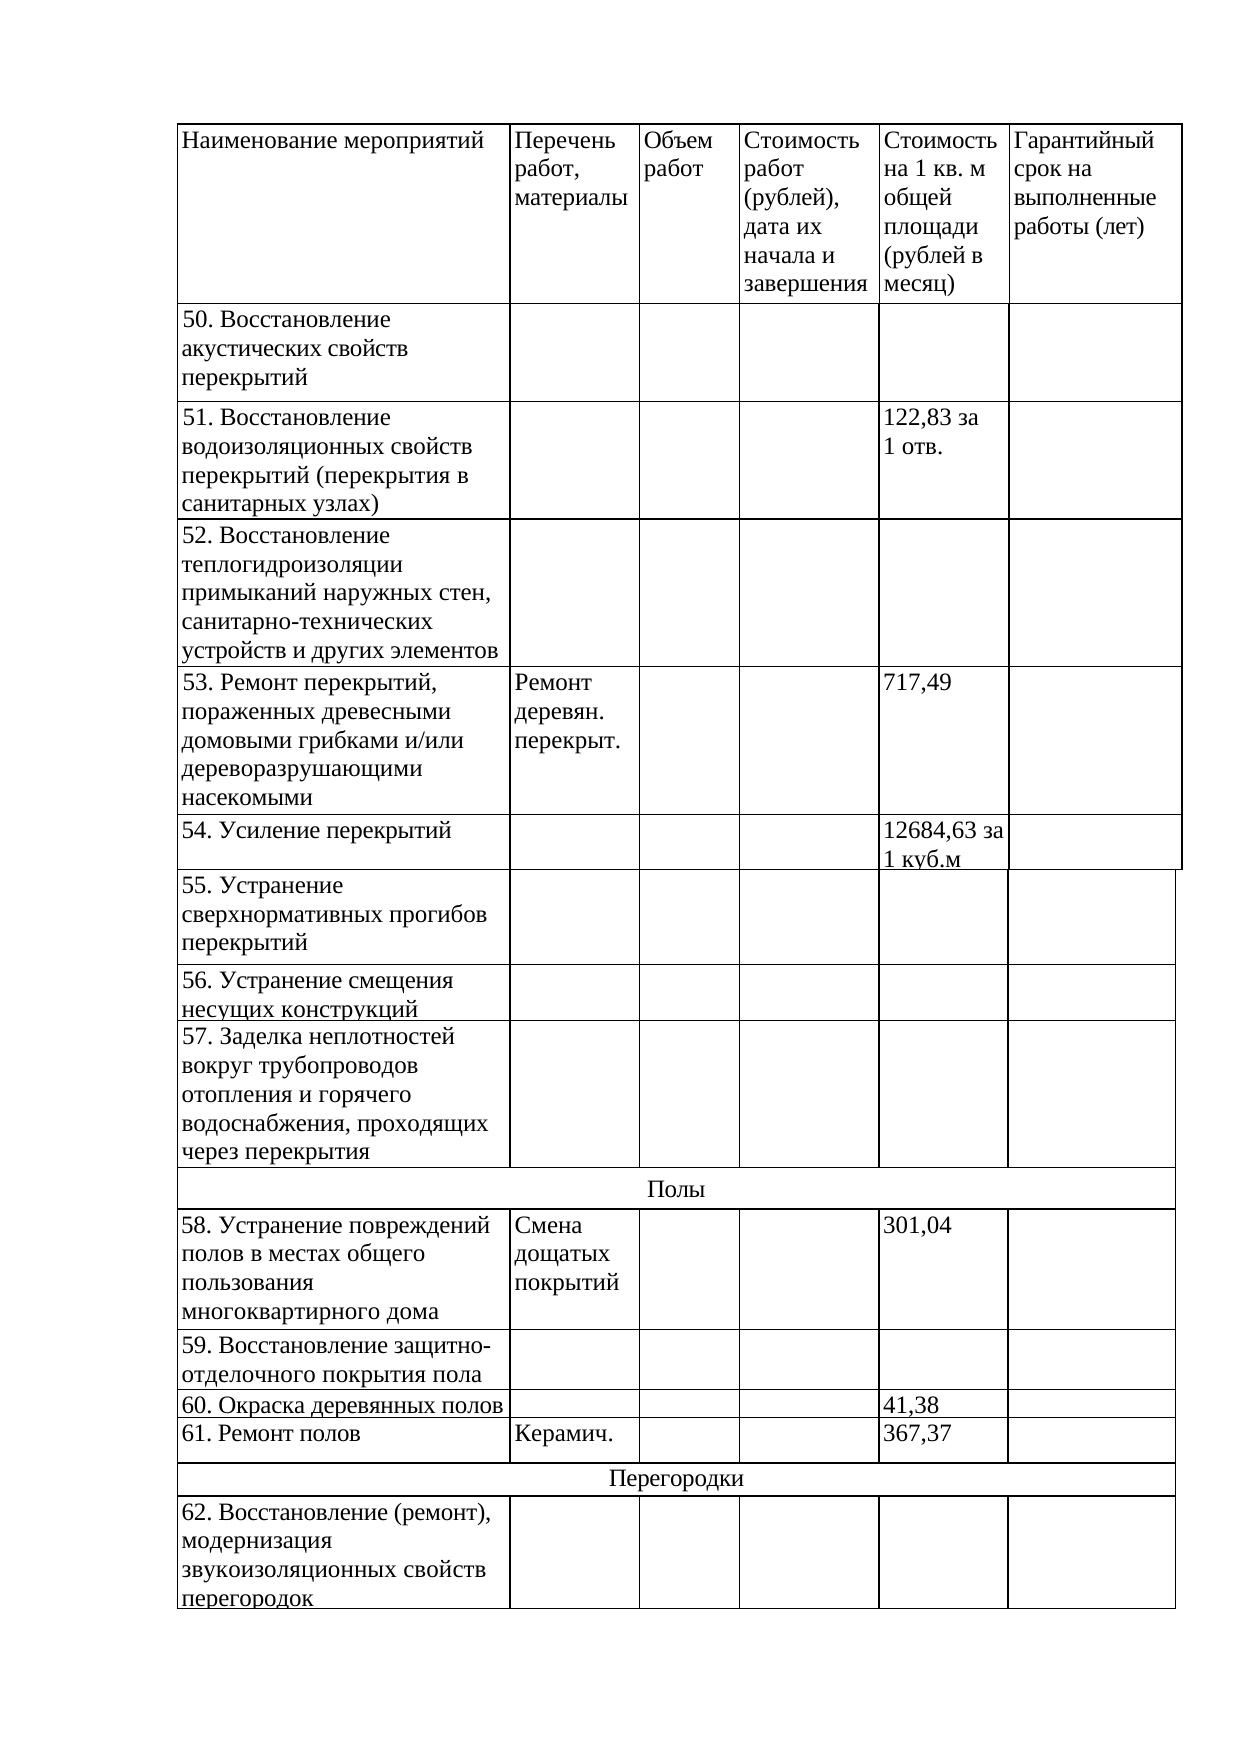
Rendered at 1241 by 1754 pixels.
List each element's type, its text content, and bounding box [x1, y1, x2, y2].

table_cell [740, 1210, 878, 1328]
table_cell [511, 870, 639, 963]
table_cell [640, 1497, 739, 1608]
table_cell [1010, 815, 1181, 868]
table_cell [640, 1418, 739, 1462]
table_cell [1009, 870, 1175, 963]
table_cell [740, 965, 878, 1020]
table_cell 51. Восстановление водоизоляционных свойств перекрытий (перекрытия в санитарных узлах) [178, 402, 509, 518]
table_cell [1009, 1418, 1175, 1462]
table_cell 367,37 [880, 1418, 1007, 1462]
table_cell [1009, 1021, 1175, 1167]
table_cell [874, 1390, 878, 1417]
table_cell [740, 815, 878, 868]
table_header Наименование мероприятий [178, 125, 509, 302]
table_cell [640, 1390, 644, 1417]
table_cell [1171, 1390, 1175, 1417]
table_cell [1009, 965, 1175, 1020]
table_cell [740, 1418, 878, 1462]
table_cell [740, 1021, 878, 1167]
table_cell [1010, 520, 1181, 666]
table_cell [880, 520, 1008, 666]
table_cell [511, 1330, 639, 1388]
table_cell Ремонт деревян. перекрыт. [511, 667, 639, 814]
table_cell 54. Усиление перекрытий [178, 815, 509, 868]
table_cell 717,49 [880, 667, 1008, 814]
table_cell [511, 1021, 639, 1167]
table_cell [740, 1497, 878, 1608]
table_header Гарантийный срок на выполненные работы (лет) [1010, 125, 1181, 302]
table_cell [880, 965, 1007, 1020]
table_cell [640, 815, 739, 868]
table_cell Перегородки [178, 1464, 1175, 1495]
table_cell 52. Восстановление теплогидроизоляции примыканий наружных стен, санитарно-технических устройств и других элементов [178, 520, 509, 666]
table_header Стоимость работ (рублей), дата их начала и завершения [740, 125, 879, 302]
table_cell [511, 1497, 639, 1608]
table_header Перечень работ, материалы [511, 125, 639, 302]
table_cell [740, 520, 878, 666]
table_cell [640, 965, 739, 1020]
table_cell [1009, 1330, 1175, 1388]
table_cell [640, 870, 739, 963]
table_cell 50. Восстановление акустических свойств перекрытий [178, 304, 509, 401]
table_cell [640, 520, 739, 666]
table_cell [740, 667, 878, 814]
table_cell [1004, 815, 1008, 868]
table_cell [511, 304, 639, 401]
table_cell 122,83 за 1 отв. [880, 402, 1008, 518]
table_cell [880, 1497, 1007, 1608]
table_cell [1009, 1210, 1175, 1328]
table_cell [511, 520, 639, 666]
table_cell Полы [178, 1168, 1175, 1208]
table_cell Смена дощатых покрытий [511, 1210, 639, 1328]
table_cell [1010, 304, 1181, 401]
table_cell [640, 1210, 739, 1328]
table_cell [640, 667, 739, 814]
table_header Объем работ [640, 125, 739, 302]
table_cell [740, 870, 878, 963]
table_cell [511, 402, 639, 518]
table_cell 58. Устранение повреждений полов в местах общего пользования многоквартирного дома [178, 1210, 509, 1328]
table_cell 53. Ремонт перекрытий, пораженных древесными домовыми грибками и/или дереворазрушающими насекомыми [178, 667, 509, 814]
table_cell [1010, 402, 1181, 518]
table_cell [640, 1021, 739, 1167]
table_cell 57. Заделка неплотностей вокруг трубопроводов отопления и горячего водоснабжения, проходящих через перекрытия [178, 1021, 509, 1167]
table_cell 55. Устранение сверхнормативных прогибов перекрытий [178, 870, 509, 963]
table_header Стоимость на общей площади (рублей в месяц) [880, 125, 1009, 302]
table_cell [740, 402, 878, 518]
table_cell [735, 1390, 739, 1417]
table_cell [880, 870, 1007, 963]
table_cell [635, 1390, 639, 1417]
table_cell [640, 1330, 739, 1388]
table_cell [740, 1390, 744, 1417]
table_cell 301,04 [880, 1210, 1007, 1328]
table_cell 61. Ремонт полов [178, 1418, 509, 1462]
table_cell [511, 965, 639, 1020]
table_cell [880, 1330, 1007, 1388]
table_cell [511, 815, 639, 868]
table_cell [880, 304, 1008, 401]
table_cell [740, 1330, 878, 1388]
table_cell Керамич. [511, 1418, 639, 1462]
table_cell [880, 1021, 1007, 1167]
table_cell [640, 304, 739, 401]
table_cell [1009, 1497, 1175, 1608]
table_cell [640, 402, 739, 518]
table_cell [1010, 667, 1181, 814]
table_cell [740, 304, 878, 401]
